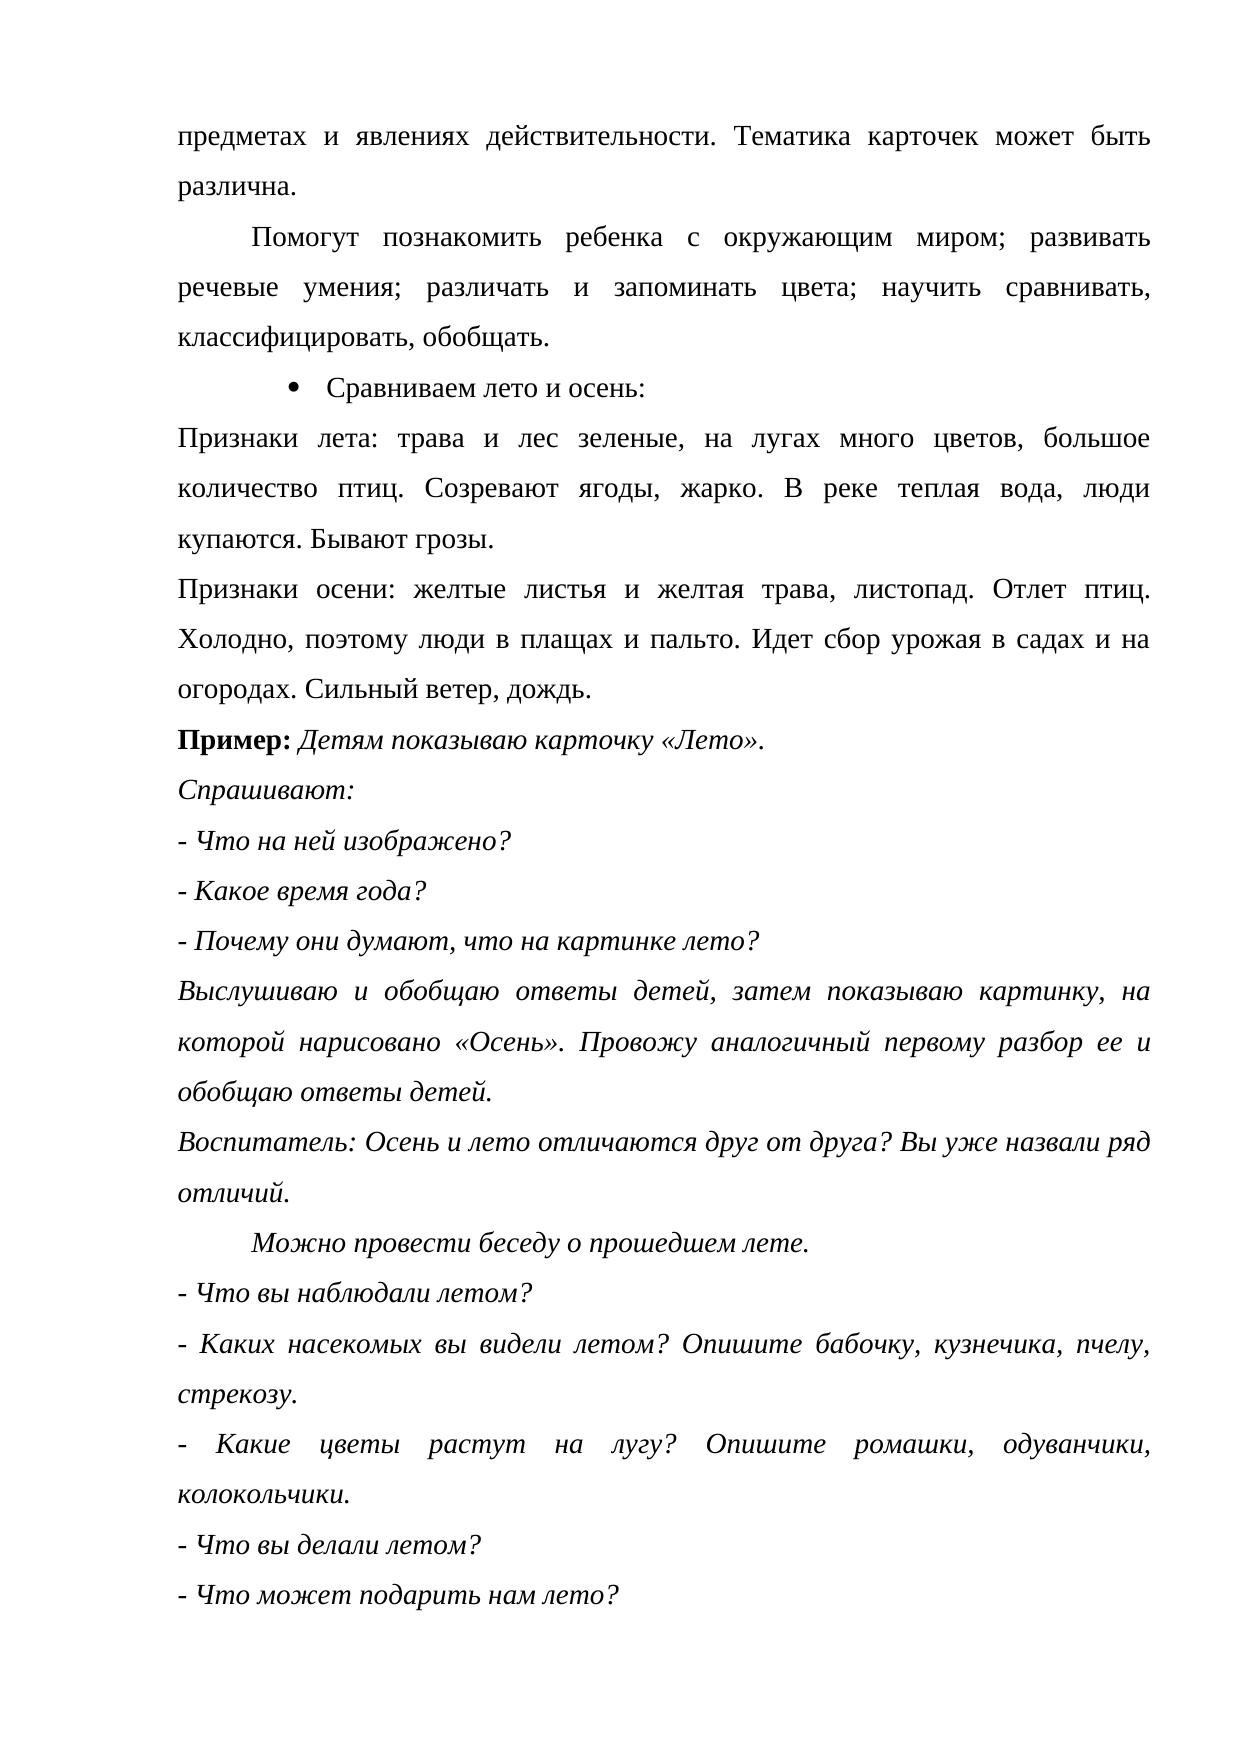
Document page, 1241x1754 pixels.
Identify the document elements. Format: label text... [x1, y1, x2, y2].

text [177, 118, 1152, 202]
text Признаки лета: трава и лес зеленые, на лугах много цветов, большое количество птиц. Созревают ягоды, жарко. В реке теплая вода, люди купаются. Бывают грозы. [177, 420, 1152, 554]
text - Что вы наблюдали летом? [177, 1275, 1152, 1309]
text - Какие цветы растут на лугу? Опишите ромашки, одуванчики, колокольчики. [177, 1426, 1152, 1510]
text Спрашивают: [177, 772, 1152, 806]
text Воспитатель: Осень и лето отличаются друг от друга? Вы уже назвали ряд отличий. [177, 1124, 1152, 1208]
text Выслушиваю и обобщаю ответы детей, затем показываю картинку, на которой нарисовано «Осень». Провожу аналогичный первому разбор ее и обобщаю ответы детей. [177, 973, 1152, 1108]
text - Какое время года? [177, 873, 1152, 906]
text - Каких насекомых вы видели летом? Опишите бабочку, кузнечика, пчелу, стрекозу. [177, 1326, 1152, 1409]
text - Почему они думают, что на картинке лето? [177, 923, 1152, 957]
text Пример: Детям показываю карточку «Лето». [177, 722, 1152, 756]
text - Что вы делали летом? [177, 1527, 1152, 1561]
text - Что может подарить нам лето? [177, 1577, 1152, 1611]
list Сравниваем лето и осень: [288, 370, 1152, 403]
text Помогут познакомить ребенка с окружающим миром; развивать речевые умения; различать и запоминать цвета; научить сравнивать, классифицировать, обобщать. [177, 219, 1152, 353]
text - Что на ней изображено? [177, 823, 1152, 856]
text Признаки осени: желтые листья и желтая трава, листопад. Отлет птиц. Холодно, поэтому люди в плащах и пальто. Идет сбор урожая в садах и на огородах. Сильный ветер, дождь. [177, 571, 1152, 705]
text Можно провести беседу о прошедшем лете. [177, 1225, 1152, 1259]
